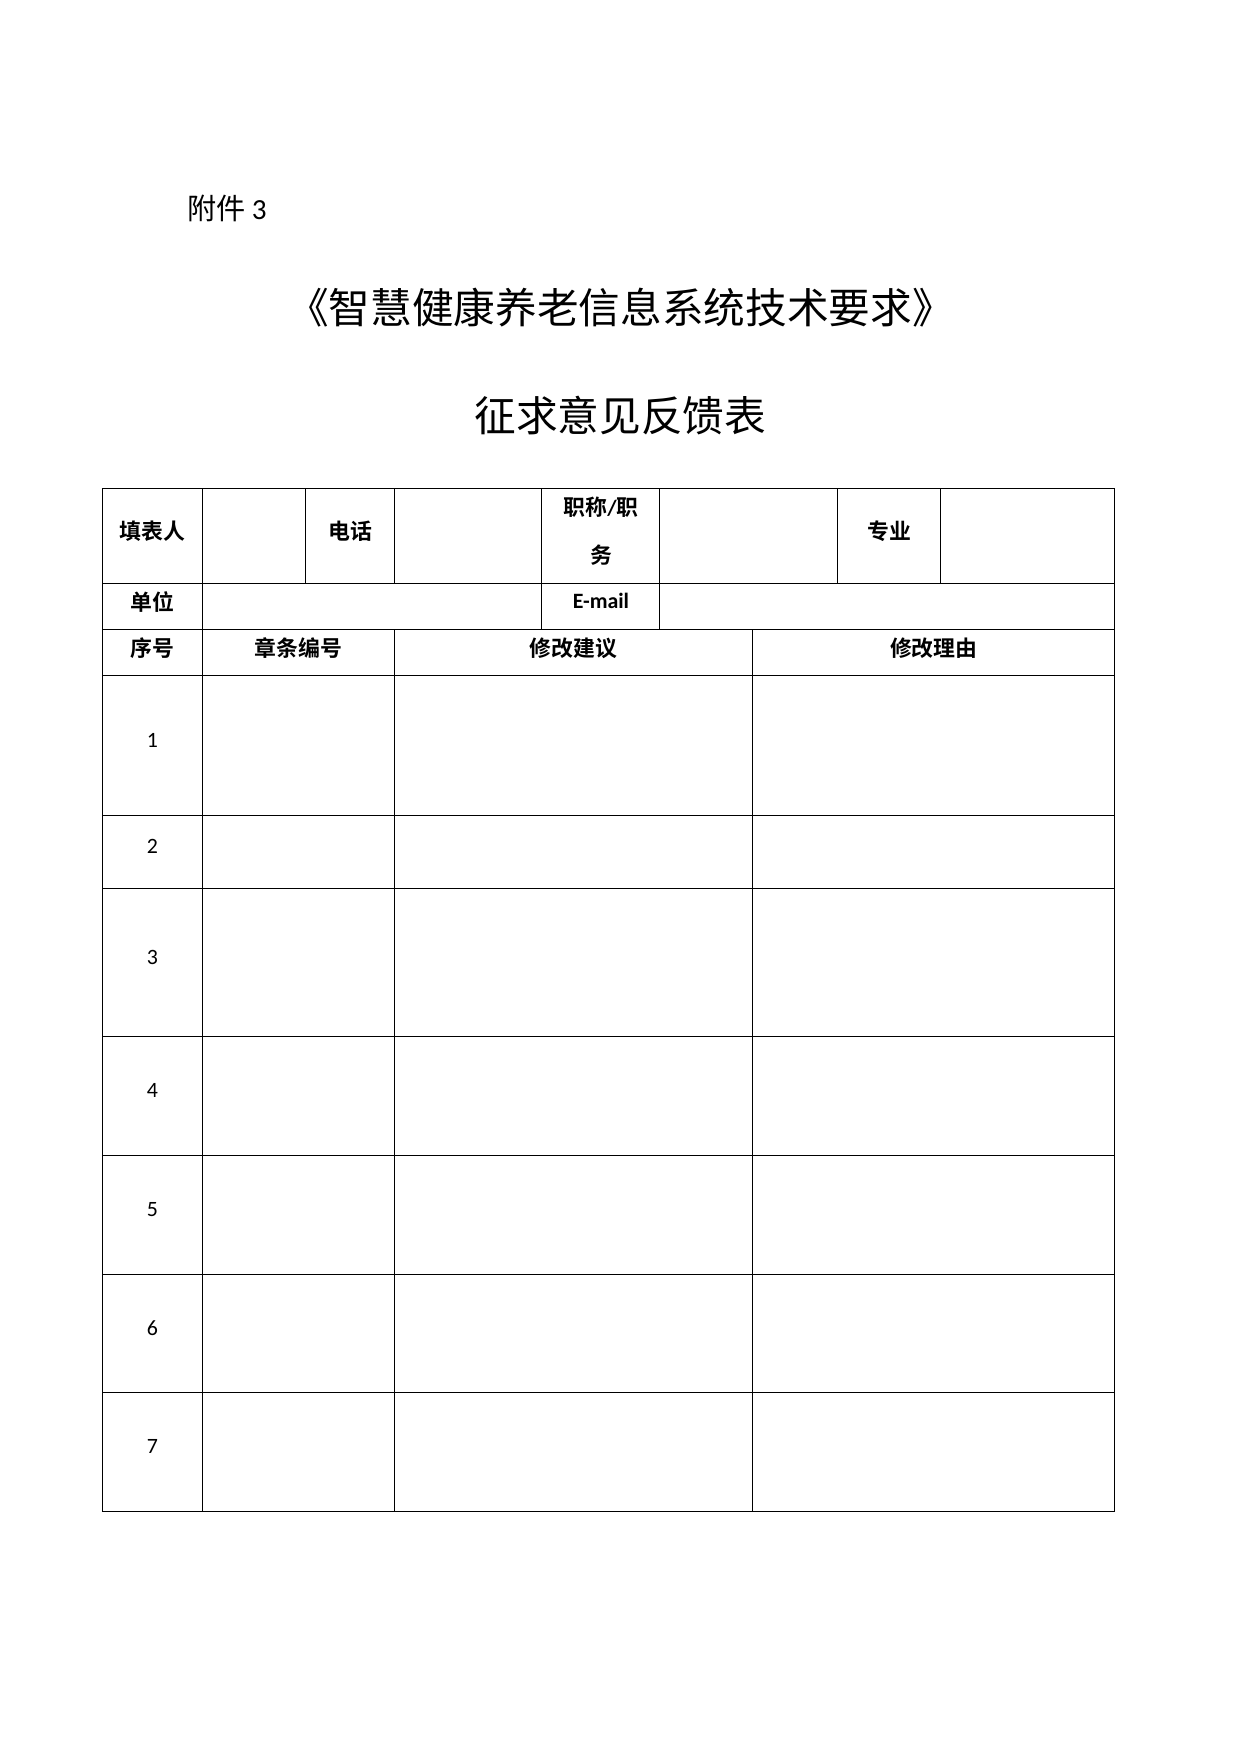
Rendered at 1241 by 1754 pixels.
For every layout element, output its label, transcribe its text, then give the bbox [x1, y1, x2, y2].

table_header [660, 489, 837, 583]
table_cell [753, 1275, 1114, 1392]
table_cell 修改建议 [395, 630, 752, 675]
table_cell [395, 1037, 752, 1154]
table_header [203, 489, 305, 583]
table_cell [203, 1393, 394, 1511]
table_cell [753, 1393, 1114, 1511]
table_cell [395, 1156, 752, 1273]
table_cell [395, 889, 752, 1036]
table_cell [203, 584, 541, 629]
table_cell 7 [103, 1393, 202, 1511]
table_cell [395, 816, 752, 888]
text 附件3 [187, 174, 1053, 239]
text 征求意见反馈表 [187, 381, 1053, 446]
table_cell 5 [103, 1156, 202, 1273]
table_cell [395, 676, 752, 815]
table_cell [203, 1156, 394, 1273]
table_cell 序号 [103, 630, 202, 675]
table_cell 1 [103, 676, 202, 815]
table_header 电话 [306, 489, 394, 583]
table_cell 2 [103, 816, 202, 888]
table_header 专业 [838, 489, 940, 583]
table_cell 3 [103, 889, 202, 1036]
text 《智慧健康养老信息系统技术要求》 [187, 273, 1053, 338]
table_header 职称/职务 [542, 489, 659, 583]
table_cell [203, 676, 394, 815]
table_cell [753, 676, 1114, 815]
table_cell [395, 1393, 752, 1511]
table_cell [203, 1275, 394, 1392]
table_cell 6 [103, 1275, 202, 1392]
table_cell [203, 816, 394, 888]
table_cell [753, 1156, 1114, 1273]
table_header 填表人 [103, 489, 202, 583]
table_cell [203, 1037, 394, 1154]
table_cell [753, 1037, 1114, 1154]
table_cell 4 [103, 1037, 202, 1154]
table_cell [660, 584, 1114, 629]
table_cell 单位 [103, 584, 202, 629]
table_cell [753, 889, 1114, 1036]
table_cell 章条编号 [203, 630, 394, 675]
table_cell [203, 889, 394, 1036]
table_header [395, 489, 541, 583]
table_header [941, 489, 1114, 583]
table_cell [395, 1275, 752, 1392]
table_cell E-mail [542, 584, 659, 629]
table_cell [753, 816, 1114, 888]
table_cell 修改理由 [753, 630, 1114, 675]
